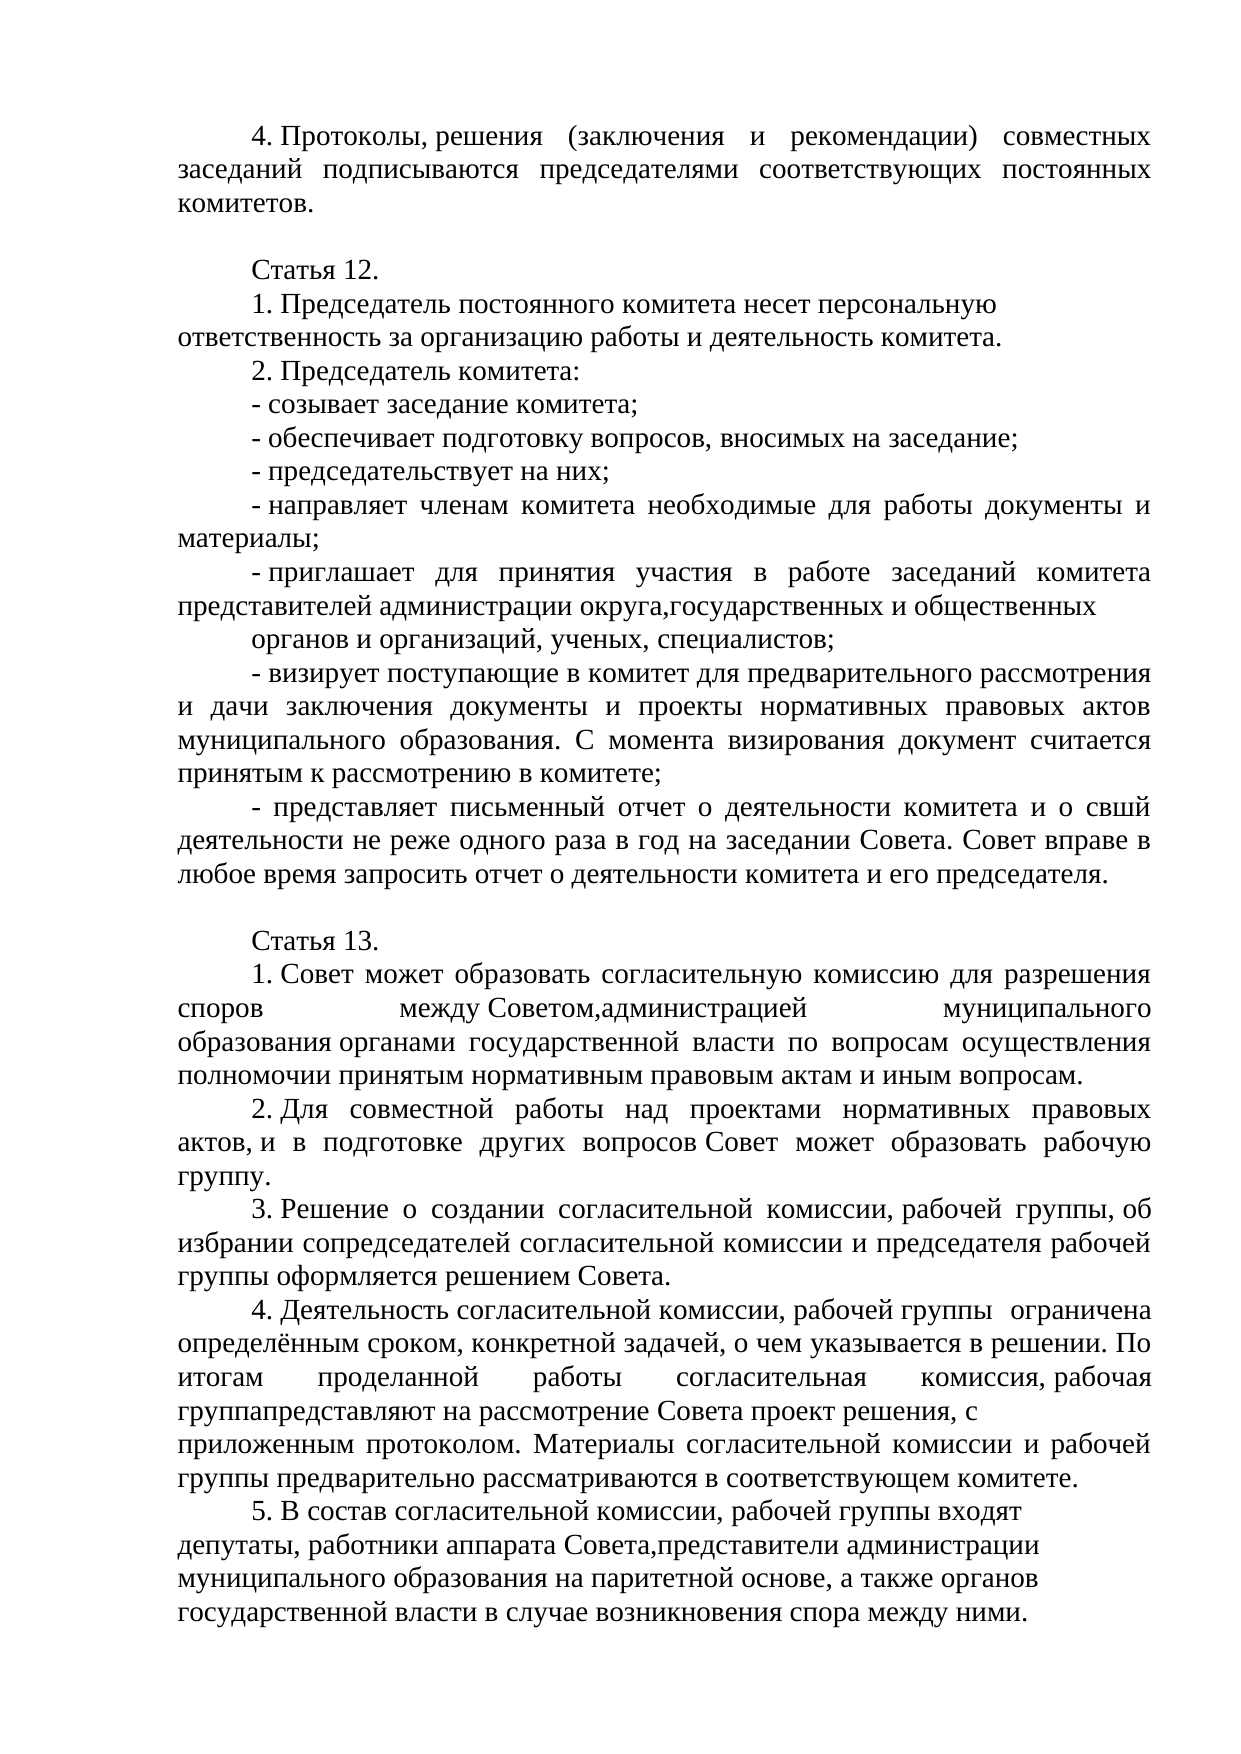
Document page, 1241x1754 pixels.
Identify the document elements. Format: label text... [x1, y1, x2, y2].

text 4. Протоколы, решения (заключения и рекомендации) совместных заседаний подписываются председателями соответствующих постоянных комитетов. [177, 118, 1152, 219]
text - представляет письменный отчет о деятельности комитета и о свшй деятельности не реже одного раза в год на заседании Совета. Совет вправе в любое время запросить отчет о деятельности комитета и его председателя. [177, 789, 1152, 889]
text Статья 12. [177, 252, 1152, 286]
text - созывает заседание комитета; [177, 386, 1152, 420]
text 2. Для совместной работы над проектами нормативных правовых актов, и в подготовке других вопросов Совет может образовать рабочую группу. [177, 1091, 1152, 1191]
text 2. Председатель комитета: [177, 353, 1152, 386]
text 5. В состав согласительной комиссии, рабочей группы входят депутаты, работники аппарата Совета,представители администрации муниципального образования на паритетной основе, а также органов государственной власти в случае возникновения спора между ними. [177, 1493, 1152, 1627]
text органов и организаций, ученых, специалистов; [177, 621, 1152, 655]
text - обеспечивает подготовку вопросов, вносимых на заседание; [177, 420, 1152, 453]
text 4. Деятельность согласительной комиссии, рабочей группы ограничена определённым сроком, конкретной задачей, о чем указывается в решении. По итогам проделанной работы согласительная комиссия, рабочая группапредставляют на рассмотрение Совета проект решения, с приложенным протоколом. Материалы согласительной комиссии и рабочей группы предварительно рассматриваются в соответствующем комитете. [177, 1292, 1152, 1493]
text Статья 13. [177, 923, 1152, 957]
text 1. Совет может образовать согласительную комиссию для разрешения споров между Советом,администрацией муниципального образования органами государственной власти по вопросам осуществления полномочии принятым нормативным правовым актам и иным вопросам. [177, 957, 1152, 1091]
text - визирует поступающие в комитет для предварительного рассмотрения и дачи заключения документы и проекты нормативных правовых актов муниципального образования. С момента визирования документ считается принятым к рассмотрению в комитете; [177, 655, 1152, 789]
text - направляет членам комитета необходимые для работы документы и материалы; [177, 487, 1152, 554]
text 3. Решение о создании согласительной комиссии, рабочей группы, об избрании сопредседателей согласительной комиссии и председателя рабочей группы оформляется решением Совета. [177, 1191, 1152, 1292]
text - приглашает для принятия участия в работе заседаний комитета представителей администрации округа,государственных и общественных [177, 554, 1152, 621]
text 1. Председатель постоянного комитета несет персональную ответственность за организацию работы и деятельность комитета. [177, 286, 1152, 353]
text - председательствует на них; [177, 453, 1152, 487]
